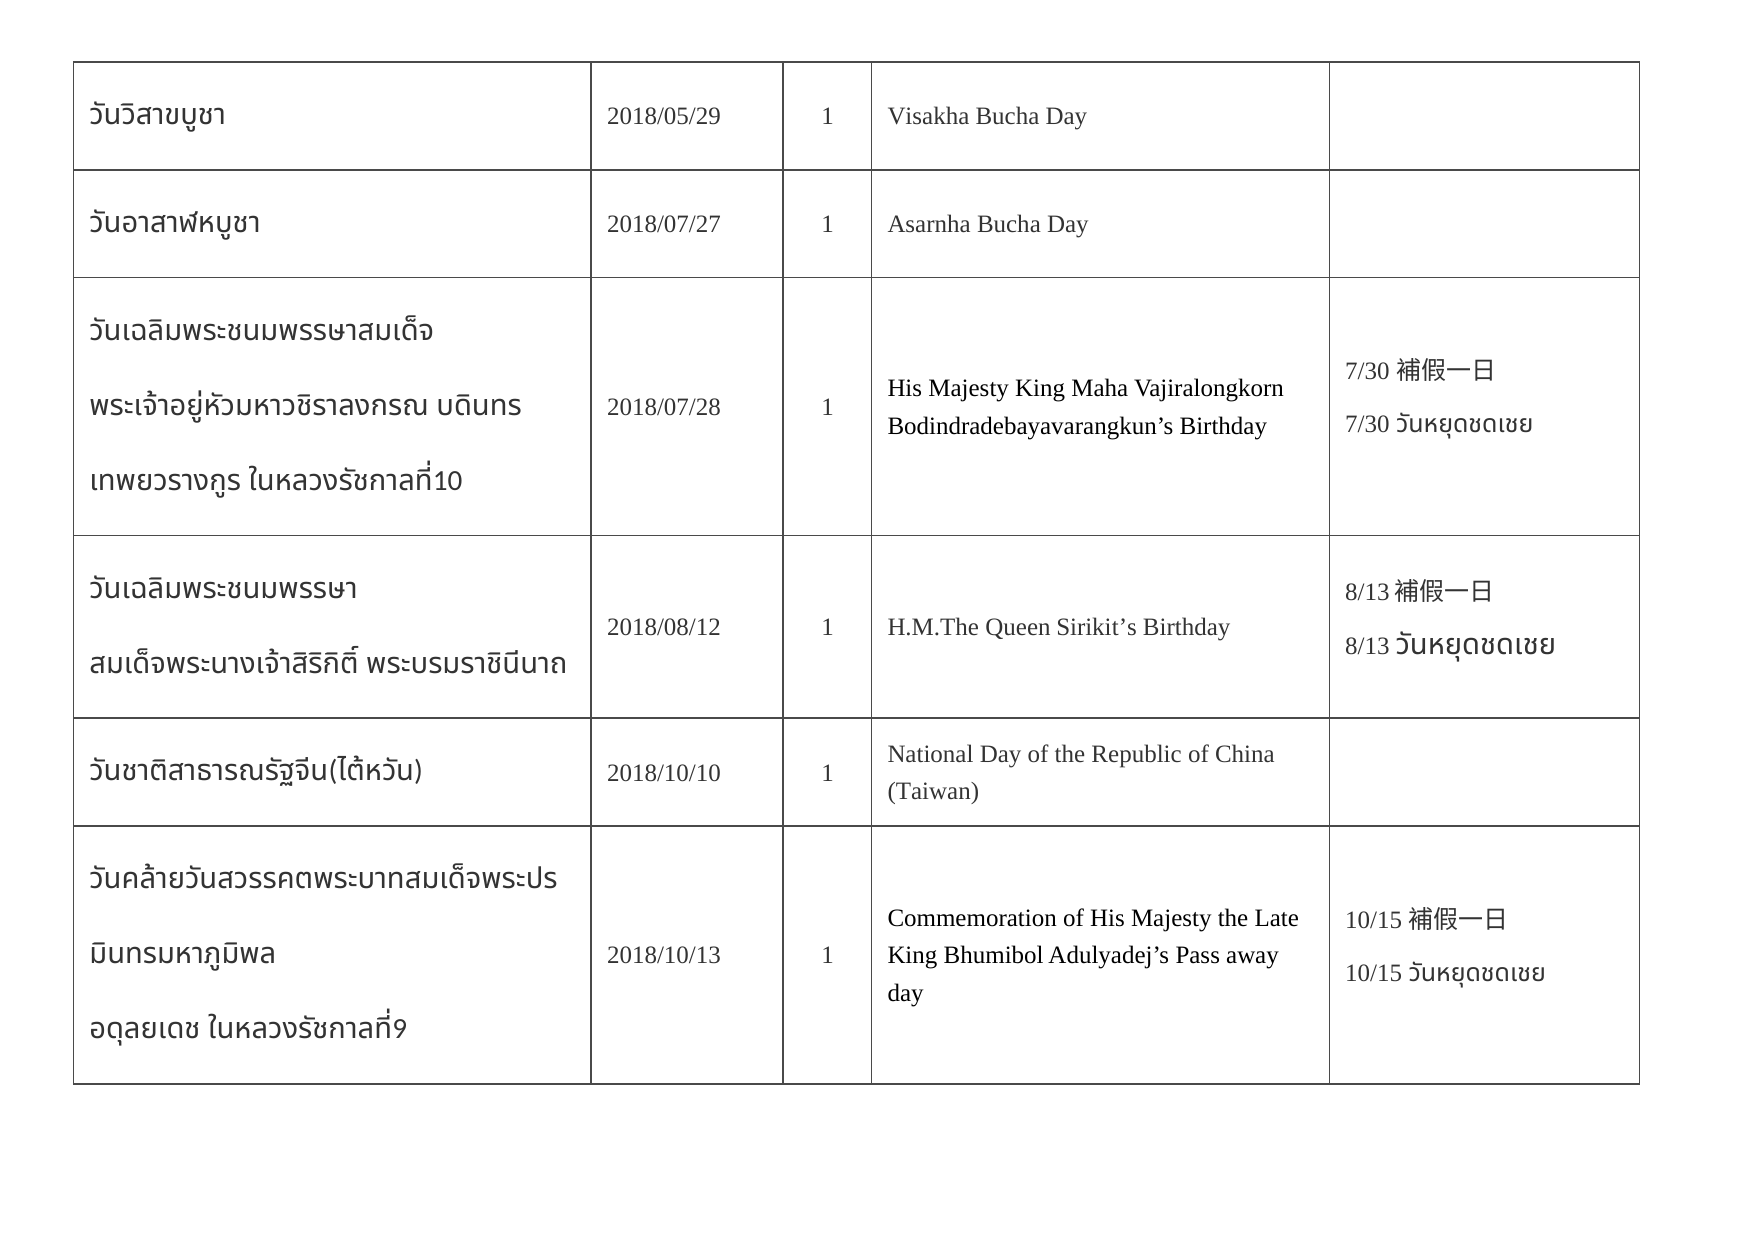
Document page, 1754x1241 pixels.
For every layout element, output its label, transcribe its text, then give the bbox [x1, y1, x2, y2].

table_cell 8/13補假一日 8/13วันหยุดชดเชย [1330, 536, 1639, 717]
table_cell 2018/10/10 [592, 719, 782, 825]
table_cell Commemoration of His Majesty the Late King Bhumibol Adulyadej’s Pass away day [872, 827, 1329, 1083]
table_cell วันชาติสาธารณรัฐจีน(ไต้หวัน) [74, 719, 590, 825]
table_cell วันคล้ายวันสวรรคตพระบาทสมเด็จพระปรมินทรมหาภูมิพล อดุลยเดช ในหลวงรัชกาลที่9 [74, 827, 590, 1083]
table_cell 1 [784, 827, 871, 1083]
table_cell วันวิสาขบูชา [74, 63, 590, 169]
table_cell 10/15 補假一日 10/15 วันหยุดชดเชย [1330, 827, 1639, 1083]
table_cell 1 [784, 171, 871, 277]
table_cell 2018/05/29 [592, 63, 782, 169]
table_cell Asarnha Bucha Day [872, 171, 1329, 277]
table_cell 2018/07/28 [592, 278, 782, 534]
table_cell วันเฉลิมพระชนมพรรษา สมเด็จพระนางเจ้าสิริกิติ์ พระบรมราชินีนาถ [74, 536, 590, 717]
table_cell H.M.The Queen Sirikit’s Birthday [872, 536, 1329, 717]
table_cell 7/30 補假一日 7/30 วันหยุดชดเชย [1330, 278, 1639, 534]
table_cell Visakha Bucha Day [872, 63, 1329, 169]
table_cell วันอาสาฬหบูชา [74, 171, 590, 277]
table_cell [1330, 171, 1639, 277]
table_cell [1330, 719, 1639, 825]
table_cell National Day of the Republic of () [872, 719, 1329, 825]
table_cell 2018/07/27 [592, 171, 782, 277]
table_cell His Majesty King Maha Vajiralongkorn Bodindradebayavarangkun’s Birthday [872, 278, 1329, 534]
table_cell 2018/08/12 [592, 536, 782, 717]
table_cell 1 [784, 278, 871, 534]
table_cell [1330, 63, 1639, 169]
table_cell 1 [784, 719, 871, 825]
table_cell 1 [784, 63, 871, 169]
table_cell 1 [784, 536, 871, 717]
table_cell วันเฉลิมพระชนมพรรษาสมเด็จพระเจ้าอยู่หัวมหาวชิราลงกรณ บดินทรเทพยวรางกูร ในหลวงรัชกาลที่10 [74, 278, 590, 534]
table_cell 2018/10/13 [592, 827, 782, 1083]
